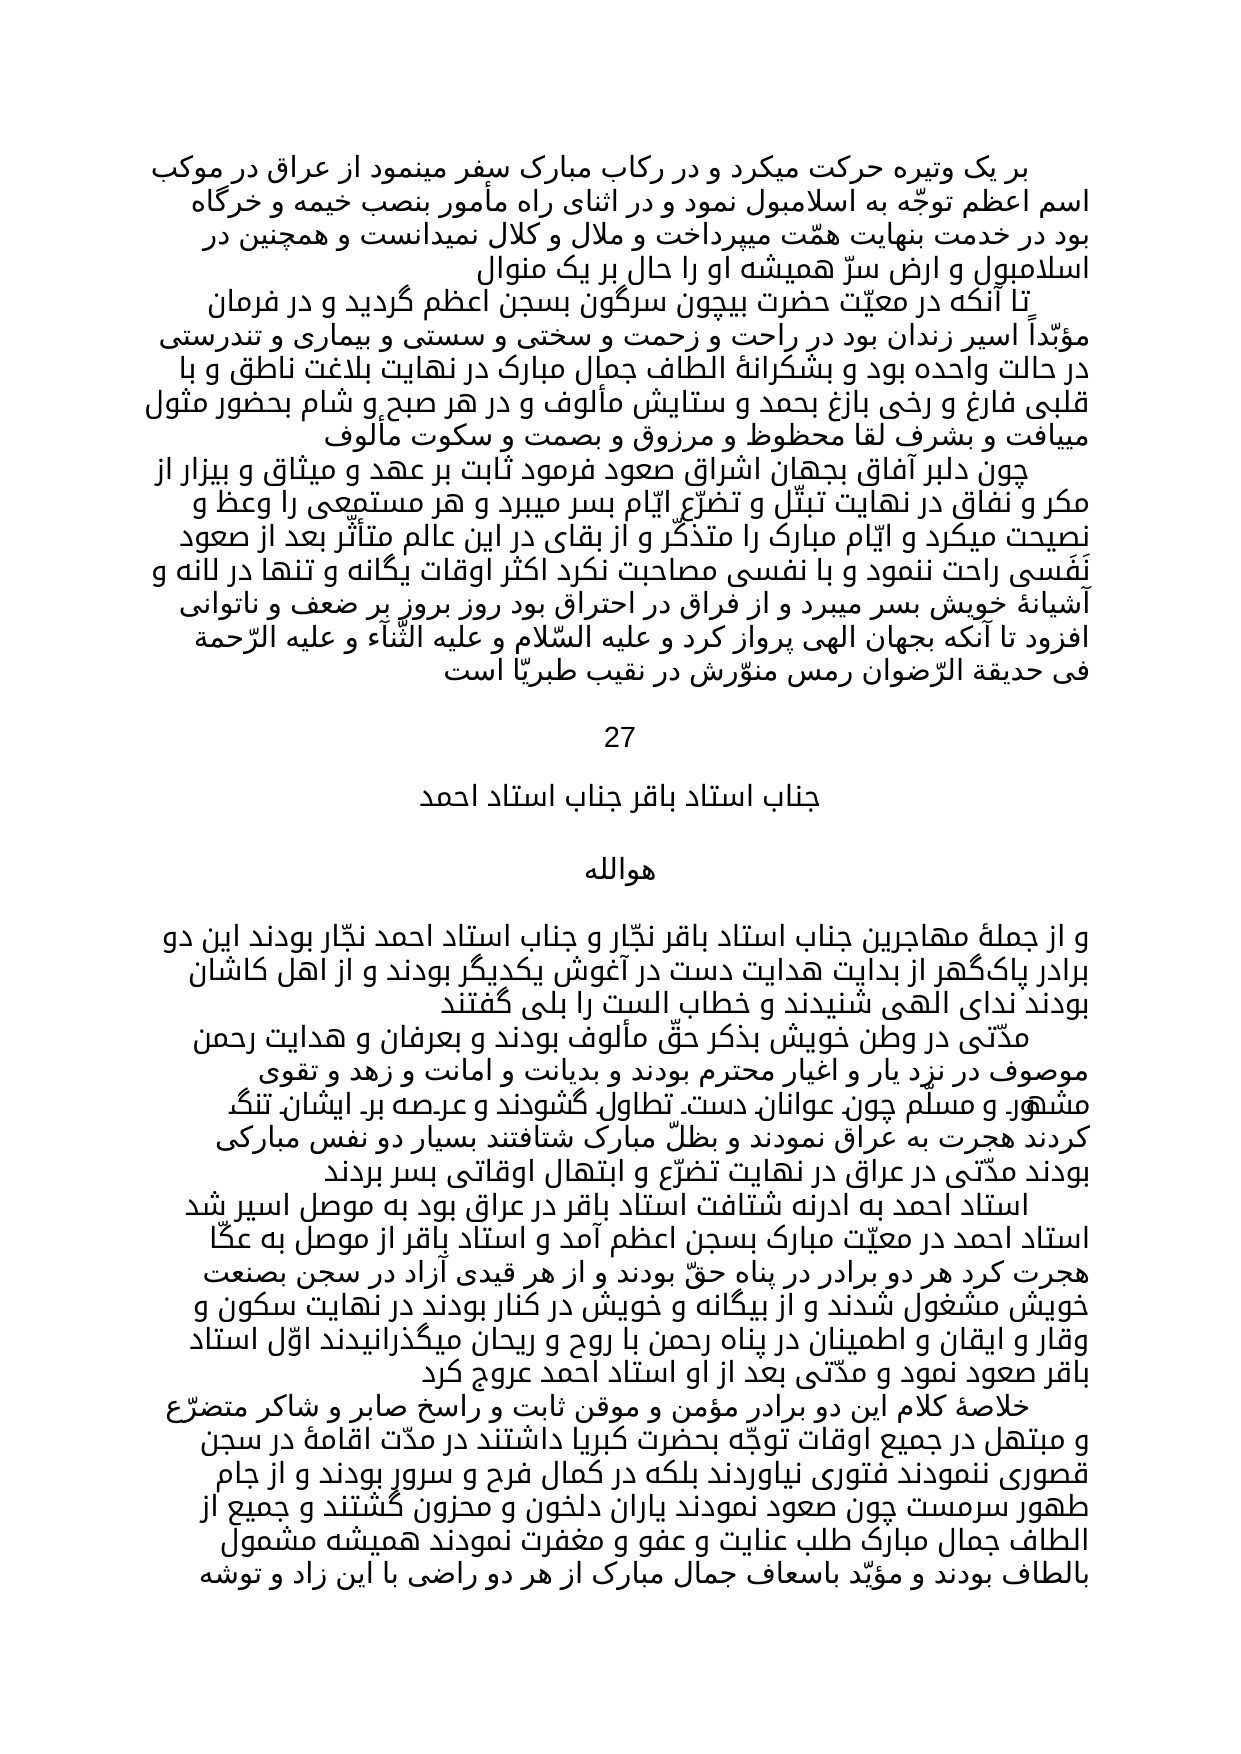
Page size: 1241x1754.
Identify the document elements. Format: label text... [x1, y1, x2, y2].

subtitle جناب استاد باقر جناب استاد احمد [150, 779, 1090, 812]
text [150, 1389, 1090, 1590]
text 27 [150, 720, 1090, 754]
text بر یک وتیره حرکت میکرد و در رکاب مبارک سفر مینمود از عراق در موکب اسم اعظم توجّه به اسلامبول نمود و در اثنای راه مأمور بنصب خیمه و خرگاه بود در خدمت بنهایت همّت میپرداخت و ملال و کلال نمیدانست و همچنین‌ در اسلامبول و ارض سرّ همیشه او را حال بر یک منوال [150, 150, 1090, 284]
text استاد احمد به ادرنه شتافت استاد باقر در عراق بود به موصل اسیر شد استاد احمد در معیّت مبارک بسجن اعظم آمد و استاد باقر از موصل به عکّا هجرت کرد هر دو برادر در پناه حقّ بودند و از هر قیدی آزاد در سجن بصنعت خویش مشغول شدند و از بیگانه و خویش در کنار بودند در نهایت سکون و وقار و ایقان و اطمینان در پناه رحمن با روح و ریحان میگذرانیدند اوّل استاد باقر صعود نمود و مدّتی بعد از او استاد احمد عروج کرد [150, 1187, 1090, 1389]
text مدّتی در وطن خویش بذکر حقّ مألوف بودند و بعرفان و هدایت رحمن موصوف در نزد یار و اغیار محترم بودند و بدیانت و امانت و زهد و تقوی مشهور و مسلّم چون عوانان دست تطاول گشودند و عرصه بر ایشان تنگ کردند هجرت به عراق نمودند و بظلّ مبارک شتافتند بسیار دو نفس مبارکی بودند مدّتی در عراق در نهایت تضرّع و ابتهال اوقاتی بسر بردند [150, 1020, 1090, 1187]
text چون دلبر آفاق بجهان اشراق صعود فرمود ثابت بر عهد و میثاق و بیزار از مکر و نفاق در نهایت تبتّل و تضرّع ایّام بسر میبرد و هر مستمعی را وعظ و نصیحت میکرد و ایّام مبارک را متذکّر و از بقای در این عالم متأثّر بعد از صعود نَفَسی راحت ننمود و با نفسی مصاحبت نکرد اکثر اوقات یگانه و تنها در لانه و آشیانۀ خویش بسر میبرد و از فراق در احتراق بود روز بروز بر ضعف و ناتوانی افزود تا آنکه بجهان الهی پرواز کرد و علیه السّلام و علیه الثّنآء و علیه الرّحمة فی حدیقة الرّضوان رمس منوّرش در نقیب طبریّا است [150, 452, 1090, 687]
text تا آنکه در معیّت حضرت بیچون سرگون بسجن اعظم گردید و در فرمان مؤبّداً اسیر زندان بود در راحت و زحمت و سختی و سستی و بیماری و تندرستی در حالت واحده بود و بشکرانۀ الطاف جمال مبارک در نهایت بلاغت ناطق و با قلبی فارغ و رخی بازغ بحمد و ستایش مألوف و در هر صبح و شام بحضور مثول مییافت و بشرف لقا محظوظ و مرزوق و بصمت و سکوت مألوف [150, 284, 1090, 452]
text هوالله [150, 852, 1090, 886]
text و از جملۀ مهاجرین جناب استاد باقر نجّار و جناب استاد احمد نجّار بودند این دو برادر پاک‌گهر از بدایت هدایت دست در آغوش یکدیگر بودند و از اهل کاشان بودند ندای الهی شنیدند و خطاب الست را بلی گفتند [150, 919, 1090, 1020]
